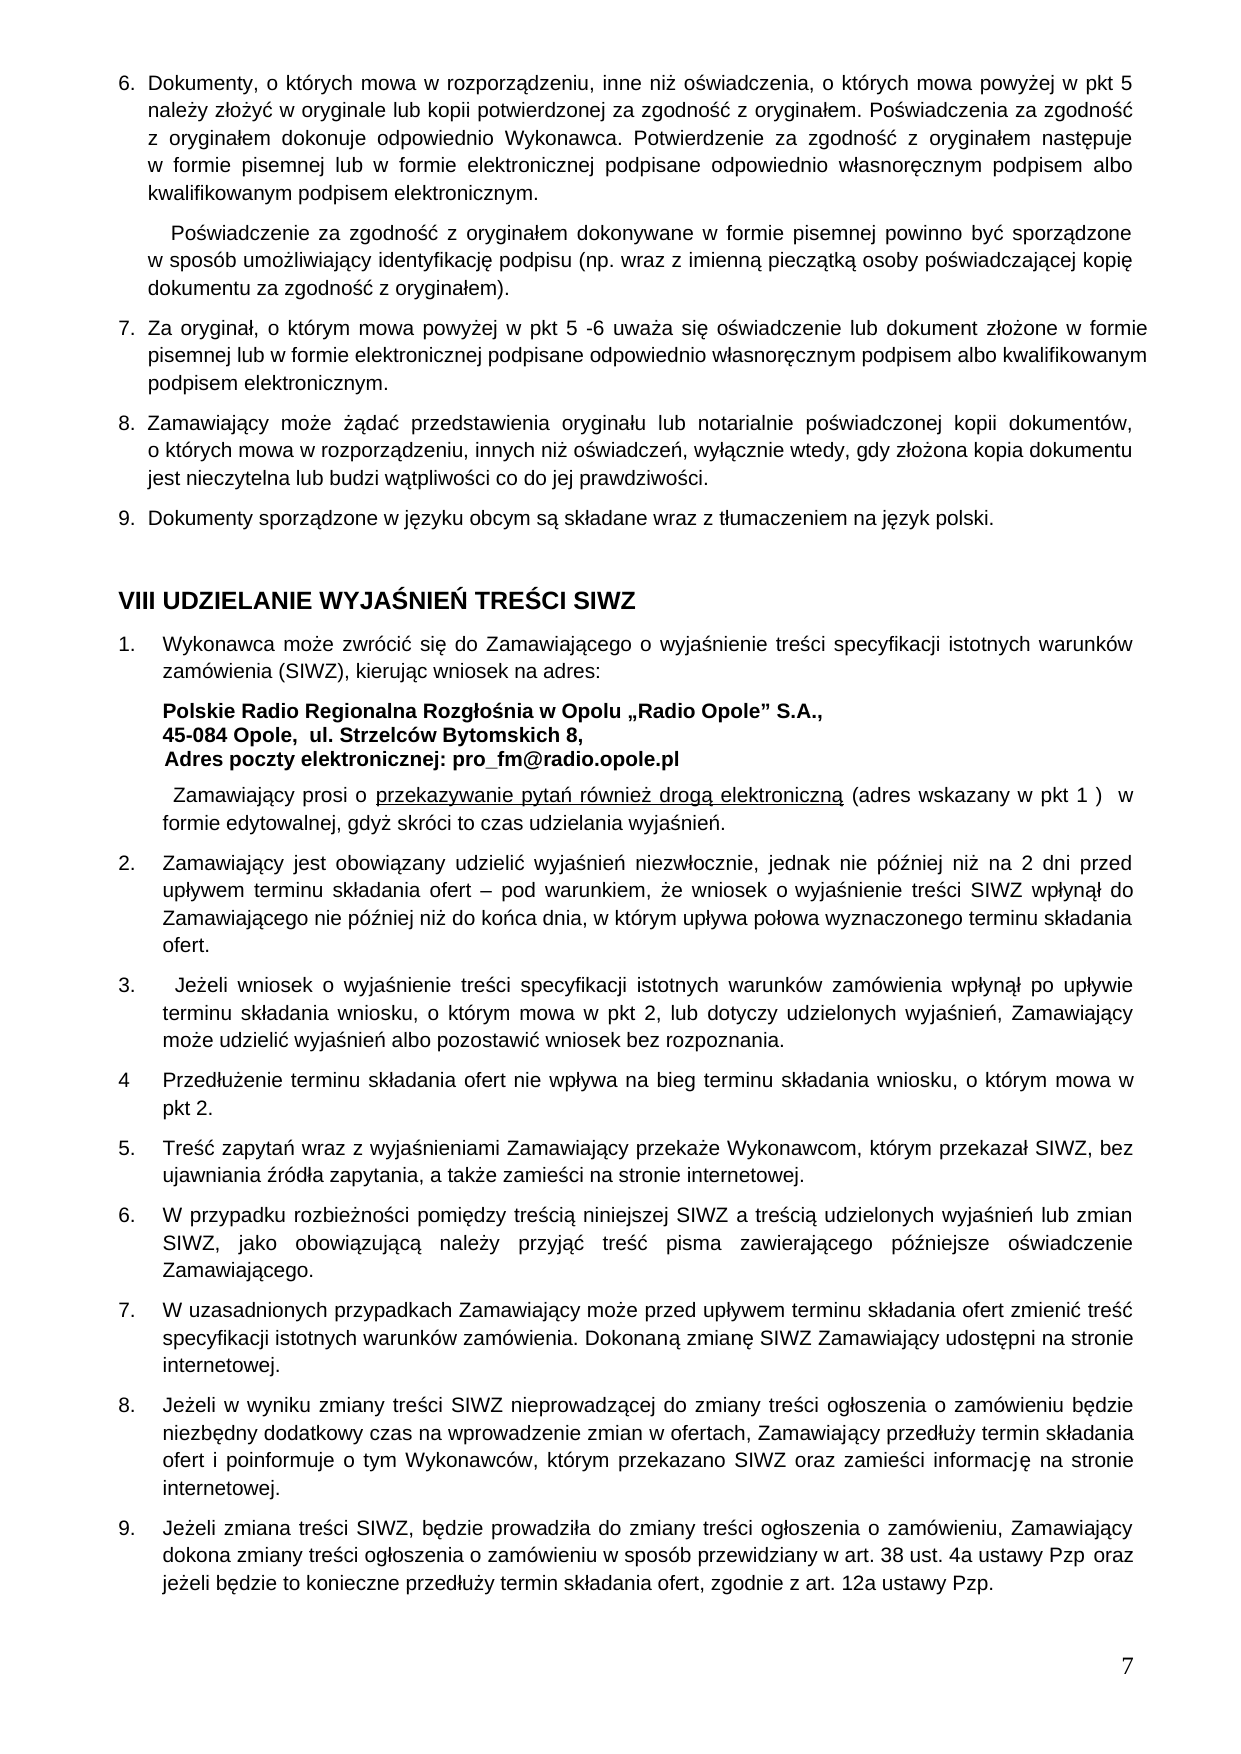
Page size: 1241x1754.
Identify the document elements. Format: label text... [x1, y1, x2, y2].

text Poświadczenie za zgodność z oryginałem dokonywane w formie pisemnej powinno być sporządzone w sposób umożliwiający identyfikację podpisu (np. wraz z imienną pieczątką osoby poświadczającej kopię dokumentu za zgodność z oryginałem). [118, 221, 1134, 300]
text 6. Dokumenty, o których mowa w rozporządzeniu, inne niż oświadczenia, o których mowa powyżej w pkt 5 należy złożyć w oryginale lub kopii potwierdzonej za zgodność z oryginałem. Poświadczenia za zgodność z oryginałem dokonuje odpowiednio Wykonawca. Potwierdzenie za zgodność z oryginałem następuje w formie pisemnej lub w formie elektronicznej podpisane odpowiednio własnoręcznym podpisem albo kwalifikowanym podpisem elektronicznym. [118, 71, 1134, 205]
text Zamawiający prosi o przekazywanie pytań również drogą elektroniczną (adres wskazany w pkt 1 ) w formie edytowalnej, gdyż skróci to czas udzielania wyjaśnień. [118, 783, 1134, 835]
text 2. Zamawiający jest obowiązany udzielić wyjaśnień niezwłocznie, jednak nie później niż na 2 dni przed upływem terminu składania ofert – pod warunkiem, że wniosek o wyjaśnienie treści SIWZ wpłynął do Zamawiającego nie później niż do końca dnia, w którym upływa połowa wyznaczonego terminu składania ofert. [118, 851, 1134, 957]
text Adres poczty elektronicznej: pro_fm@radio.opole.pl [118, 747, 1134, 771]
text 8. Zamawiający może żądać przedstawienia oryginału lub notarialnie poświadczonej kopii dokumentów, o których mowa w rozporządzeniu, innych niż oświadczeń, wyłącznie wtedy, gdy złożona kopia dokumentu jest nieczytelna lub budzi wątpliwości co do jej prawdziwości. [118, 411, 1134, 490]
list Przedłużenie terminu składania ofert nie wpływa na bieg terminu składania wniosku, o którym mowa w pkt 2. [118, 1068, 1134, 1120]
text VIII UDZIELANIE WYJAŚNIEŃ TREŚCI SIWZ [118, 586, 1134, 614]
text 9. Dokumenty sporządzone w języku obcym są składane wraz z tłumaczeniem na język polski. [118, 506, 1134, 530]
text Polskie Radio Regionalna Rozgłośnia w Opolu „Radio Opole” S.A., [118, 699, 1134, 723]
text 8. Jeżeli w wyniku zmiany treści SIWZ nieprowadzącej do zmiany treści ogłoszenia o zamówieniu będzie niezbędny dodatkowy czas na wprowadzenie zmian w ofertach, Zamawiający przedłuży termin składania ofert i poinformuje o tym Wykonawców, którym przekazano SIWZ oraz zamieści informację na stronie internetowej. [118, 1393, 1134, 1500]
text 1. Wykonawca może zwrócić się do Zamawiającego o wyjaśnienie treści specyfikacji istotnych warunków zamówienia (SIWZ), kierując wniosek na adres: [118, 631, 1134, 683]
text 7. Za oryginał, o którym mowa powyżej w pkt 5 -6 uważa się oświadczenie lub dokument złożone w formie pisemnej lub w formie elektronicznej podpisane odpowiednio własnoręcznym podpisem albo kwalifikowanym podpisem elektronicznym. [118, 316, 1149, 395]
text 45-084 Opole, ul. Strzelców Bytomskich 8, [118, 723, 1134, 747]
text 5. Treść zapytań wraz z wyjaśnieniami Zamawiający przekaże Wykonawcom, którym przekazał SIWZ, bez ujawniania źródła zapytania, a także zamieści na stronie internetowej. [118, 1136, 1134, 1187]
text 7. W uzasadnionych przypadkach Zamawiający może przed upływem terminu składania ofert zmienić treść specyfikacji istotnych warunków zamówienia. Dokonaną zmianę SIWZ Zamawiający udostępni na stronie internetowej. [118, 1298, 1134, 1377]
text 3. Jeżeli wniosek o wyjaśnienie treści specyfikacji istotnych warunków zamówienia wpłynął po upływie terminu składania wniosku, o którym mowa w pkt 2, lub dotyczy udzielonych wyjaśnień, Zamawiający może udzielić wyjaśnień albo pozostawić wniosek bez rozpoznania. [118, 973, 1134, 1052]
text 6. W przypadku rozbieżności pomiędzy treścią niniejszej SIWZ a treścią udzielonych wyjaśnień lub zmian SIWZ, jako obowiązującą należy przyjąć treść pisma zawierającego późniejsze oświadczenie Zamawiającego. [118, 1203, 1134, 1282]
text 9. Jeżeli zmiana treści SIWZ, będzie prowadziła do zmiany treści ogłoszenia o zamówieniu, Zamawiający dokona zmiany treści ogłoszenia o zamówieniu w sposób przewidziany w art. 38 ust. 4a ustawy Pzp oraz jeżeli będzie to konieczne przedłuży termin składania ofert, zgodnie z art. 12a ustawy Pzp. [118, 1516, 1134, 1595]
